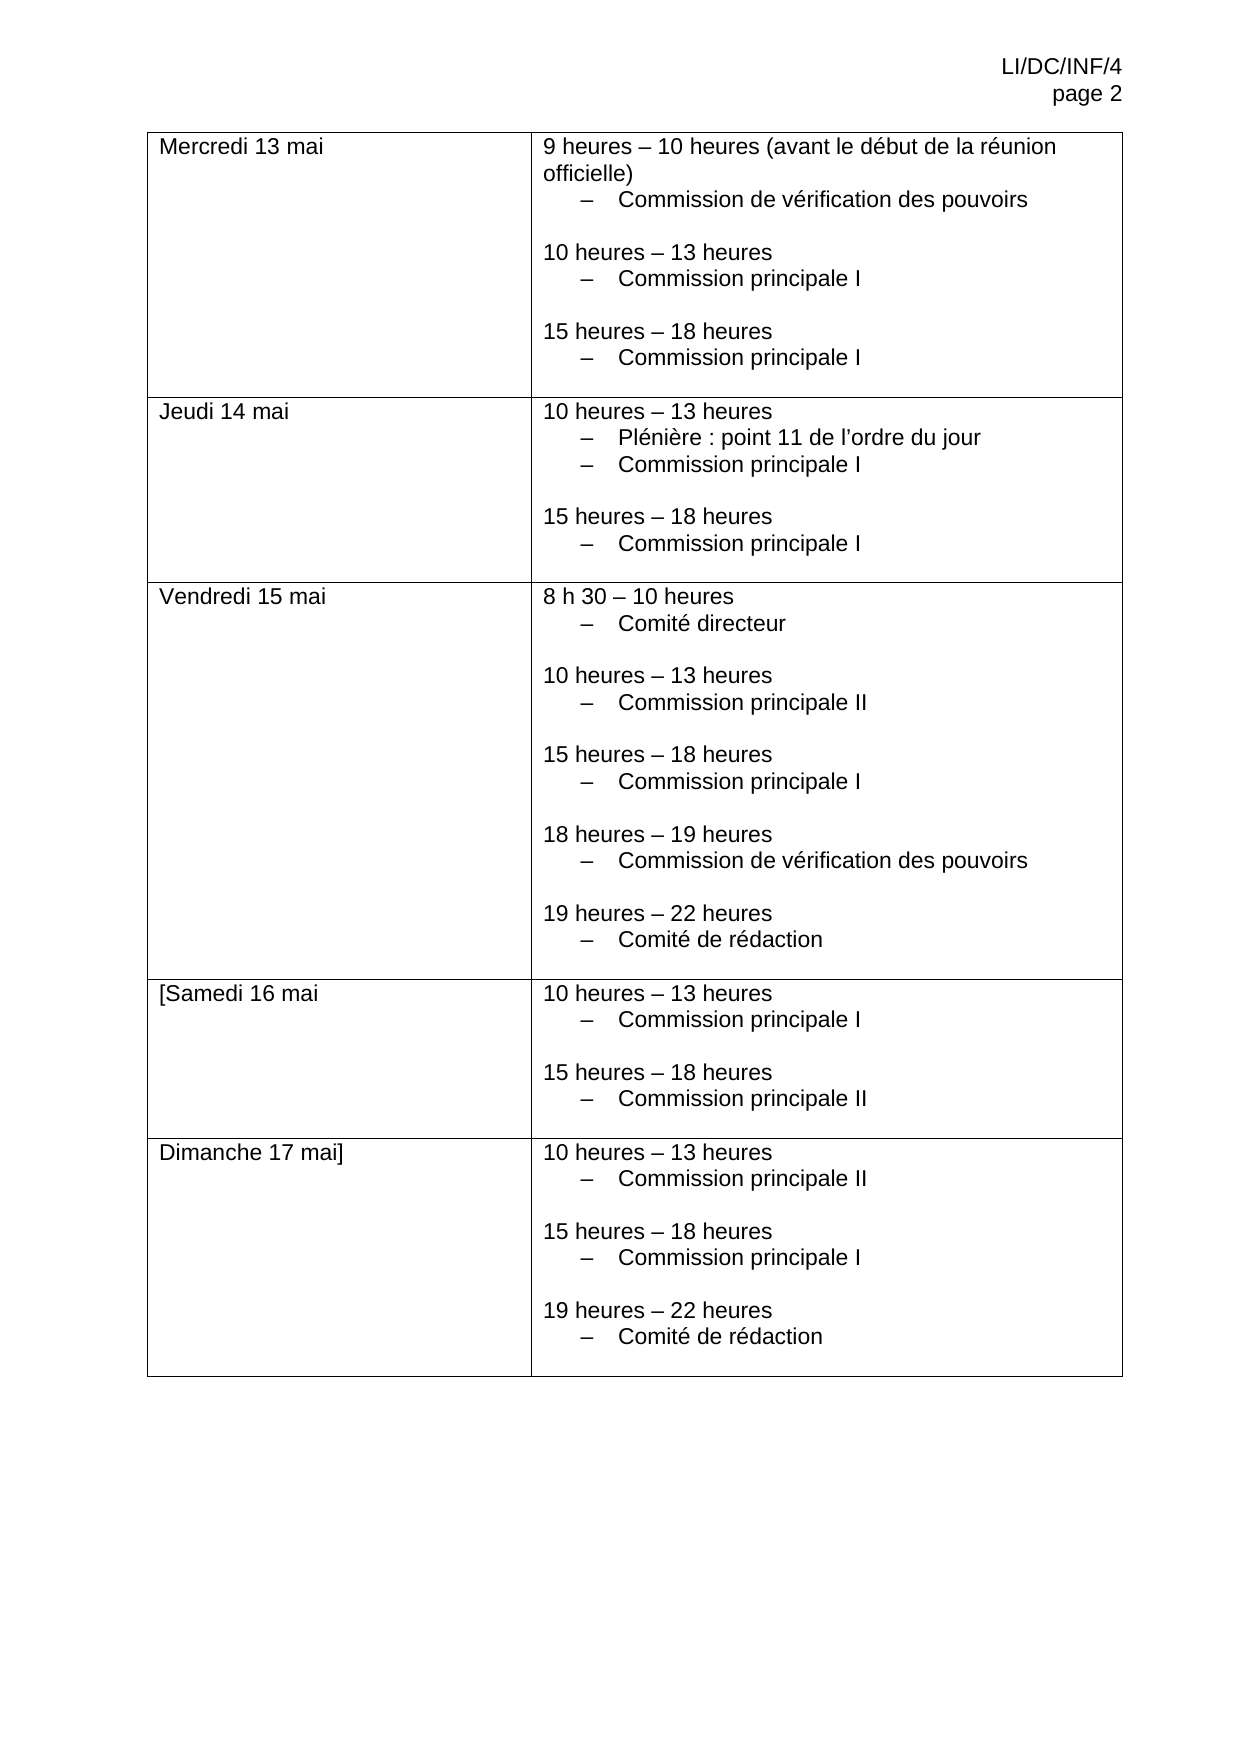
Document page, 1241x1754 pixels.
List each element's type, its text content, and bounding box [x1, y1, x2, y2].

table_cell 10 heures – 13 heures Commission principale II 15 heures – 18 heures Commission principale I 19 heures – 22 heures Comité de rédaction [532, 1139, 1122, 1376]
table_cell Vendredi 15 mai [148, 583, 531, 979]
table_header 9 heures – 10 heures (avant le début de la réunion officielle) Commission de vérification des pouvoirs 10 heures – 13 heures Commission principale I 15 heures – 18 heures Commission principale I [532, 133, 1122, 397]
table_cell 10 heures – 13 heures Plénière : point 11 de l’ordre du jour Commission principale I 15 heures – 18 heures Commission principale I [532, 398, 1122, 582]
table_cell [Samedi 16 mai [148, 980, 531, 1138]
table_cell 8 h 30 – 10 heures Comité directeur 10 heures – 13 heures Commission principale II 15 heures – 18 heures Commission principale I 18 heures – 19 heures Commission de vérification des pouvoirs 19 heures – 22 heures Comité de rédaction [532, 583, 1122, 979]
table_cell 10 heures – 13 heures Commission principale I 15 heures – 18 heures Commission principale II [532, 980, 1122, 1138]
table_cell Jeudi 14 mai [148, 398, 531, 582]
table_cell Dimanche 17 mai] [148, 1139, 531, 1376]
table_header Mercredi 13 mai [148, 133, 531, 397]
